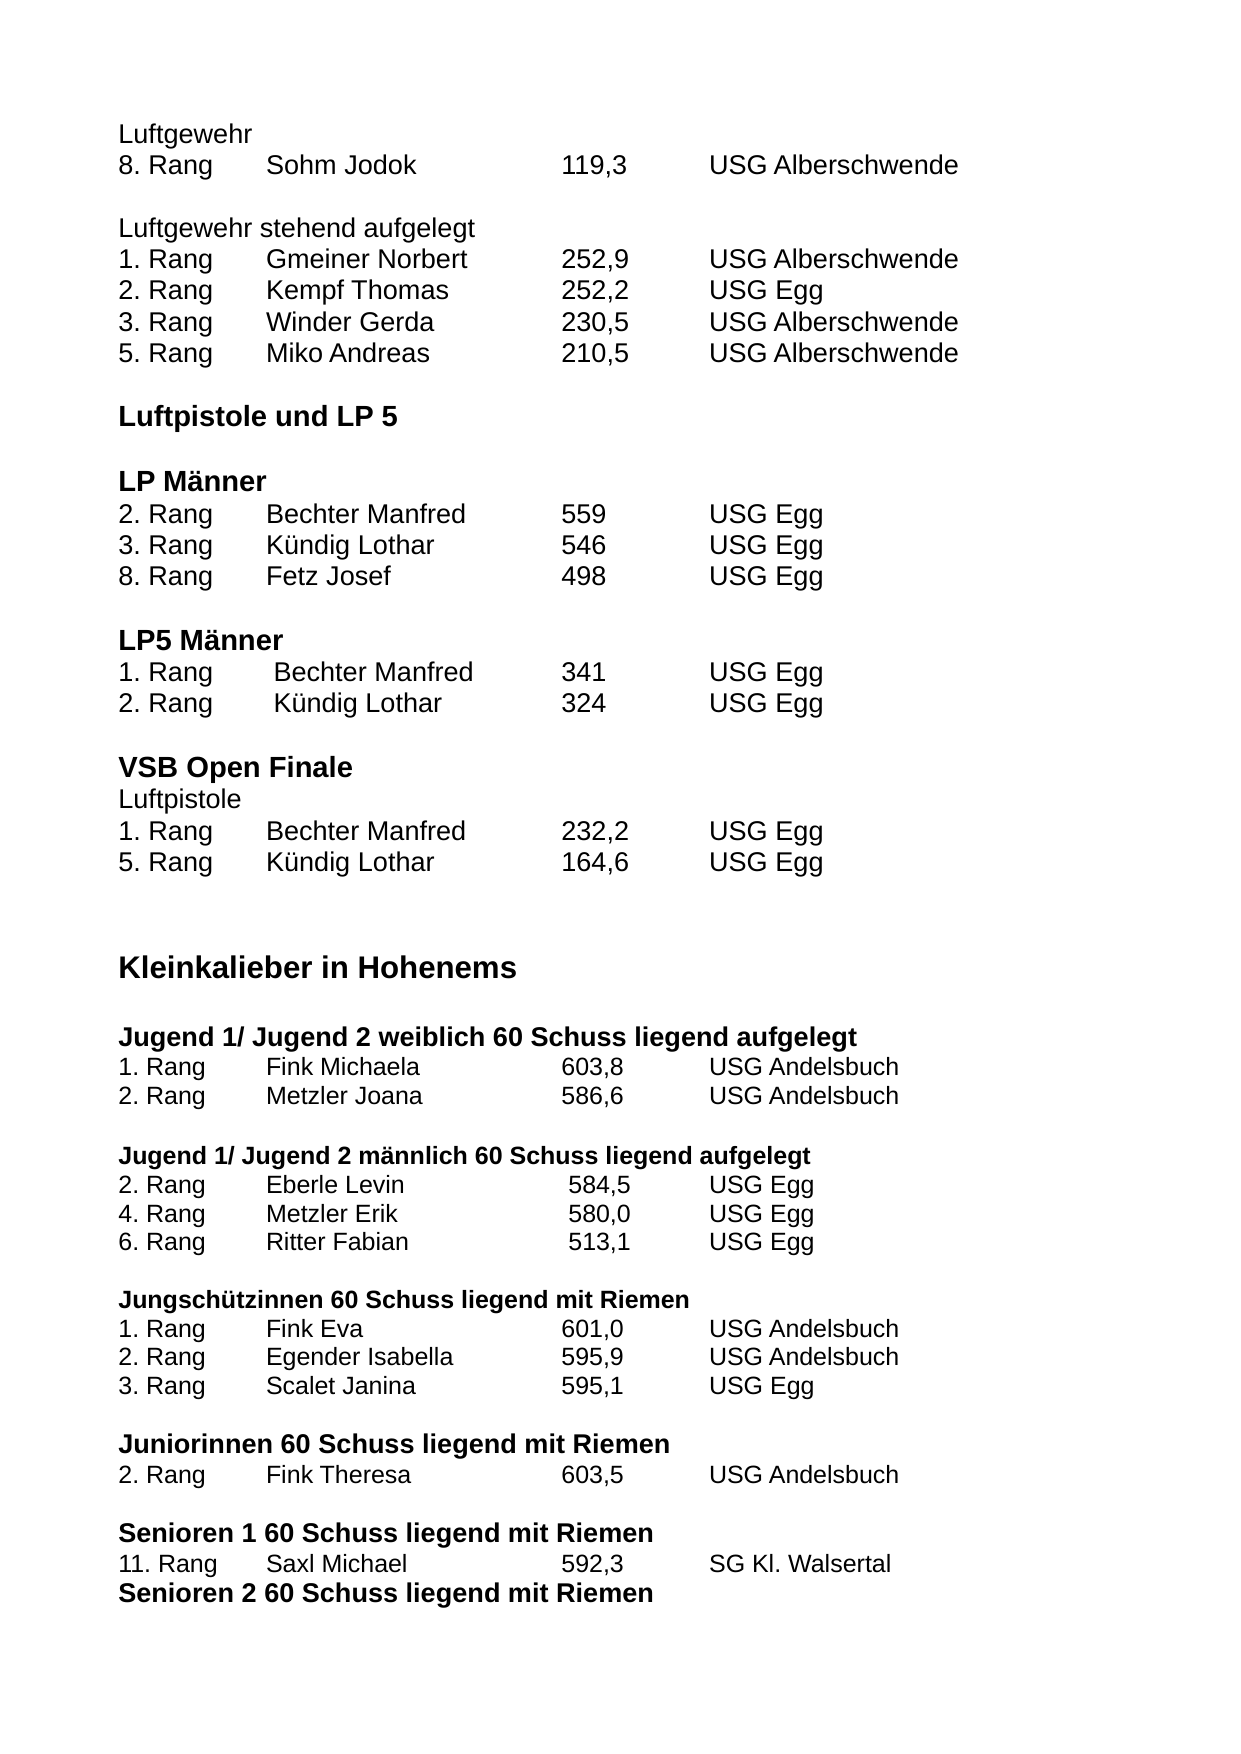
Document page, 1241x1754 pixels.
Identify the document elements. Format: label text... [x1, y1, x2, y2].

text 1. Rang Gmeiner Norbert 252,9 USG Alberschwende [118, 243, 1122, 274]
text 1. Rang Fink Michaela 603,8 USG Andelsbuch [118, 1052, 1122, 1081]
text 5. Rang Kündig Lothar 164,6 USG Egg [118, 846, 1122, 877]
text Juniorinnen 60 Schuss liegend mit Riemen [118, 1428, 1122, 1460]
text Kleinkalieber in Hohenems [118, 949, 1122, 985]
text 6. Rang Ritter Fabian 513,1 USG Egg [118, 1227, 1122, 1256]
text 2. Rang Fink Theresa 603,5 USG Andelsbuch [118, 1460, 1122, 1488]
text 1. Rang Bechter Manfred 232,2 USG Egg [118, 815, 1122, 846]
text 3. Rang Scalet Janina 595,1 USG Egg [118, 1371, 1122, 1400]
text Luftgewehr stehend aufgelegt [118, 212, 1122, 243]
text Luftpistole [118, 783, 1122, 815]
text 2. Rang Egender Isabella 595,9 USG Andelsbuch [118, 1342, 1122, 1371]
text LP5 Männer [118, 623, 1122, 656]
text 2. Rang Kündig Lothar 324 USG Egg [118, 687, 1122, 719]
text 5. Rang Miko Andreas 210,5 USG Alberschwende [118, 337, 1122, 368]
text Jugend 1/ Jugend 2 weiblich 60 Schuss liegend aufgelegt [118, 1021, 1122, 1052]
text 11. Rang Saxl Michael 592,3 SG Kl. Walsertal [118, 1548, 1122, 1577]
text 3. Rang Kündig Lothar 546 USG Egg [118, 529, 1122, 560]
text Jungschützinnen 60 Schuss liegend mit Riemen [118, 1285, 1122, 1313]
text Senioren 2 60 Schuss liegend mit Riemen [118, 1577, 1122, 1608]
text 8. Rang Fetz Josef 498 USG Egg [118, 560, 1122, 591]
text VSB Open Finale [118, 750, 1122, 783]
text Luftpistole und LP 5 [118, 399, 1122, 433]
text 3. Rang Winder Gerda 230,5 USG Alberschwende [118, 306, 1122, 337]
text 8. Rang Sohm Jodok 119,3 USG Alberschwende [118, 149, 1122, 181]
text 2. Rang Kempf Thomas 252,2 USG Egg [118, 274, 1122, 306]
text 2. Rang Bechter Manfred 559 USG Egg [118, 498, 1122, 529]
text 1. Rang Fink Eva 601,0 USG Andelsbuch [118, 1313, 1122, 1342]
text 4. Rang Metzler Erik 580,0 USG Egg [118, 1198, 1122, 1227]
text LP Männer [118, 464, 1122, 498]
text 2. Rang Metzler Joana 586,6 USG Andelsbuch [118, 1081, 1122, 1110]
text Jugend 1/ Jugend 2 männlich 60 Schuss liegend aufgelegt [118, 1141, 1122, 1170]
text Senioren 1 60 Schuss liegend mit Riemen [118, 1517, 1122, 1548]
text 2. Rang Eberle Levin 584,5 USG Egg [118, 1170, 1122, 1198]
text 1. Rang Bechter Manfred 341 USG Egg [118, 656, 1122, 687]
text Luftgewehr [118, 118, 1122, 149]
